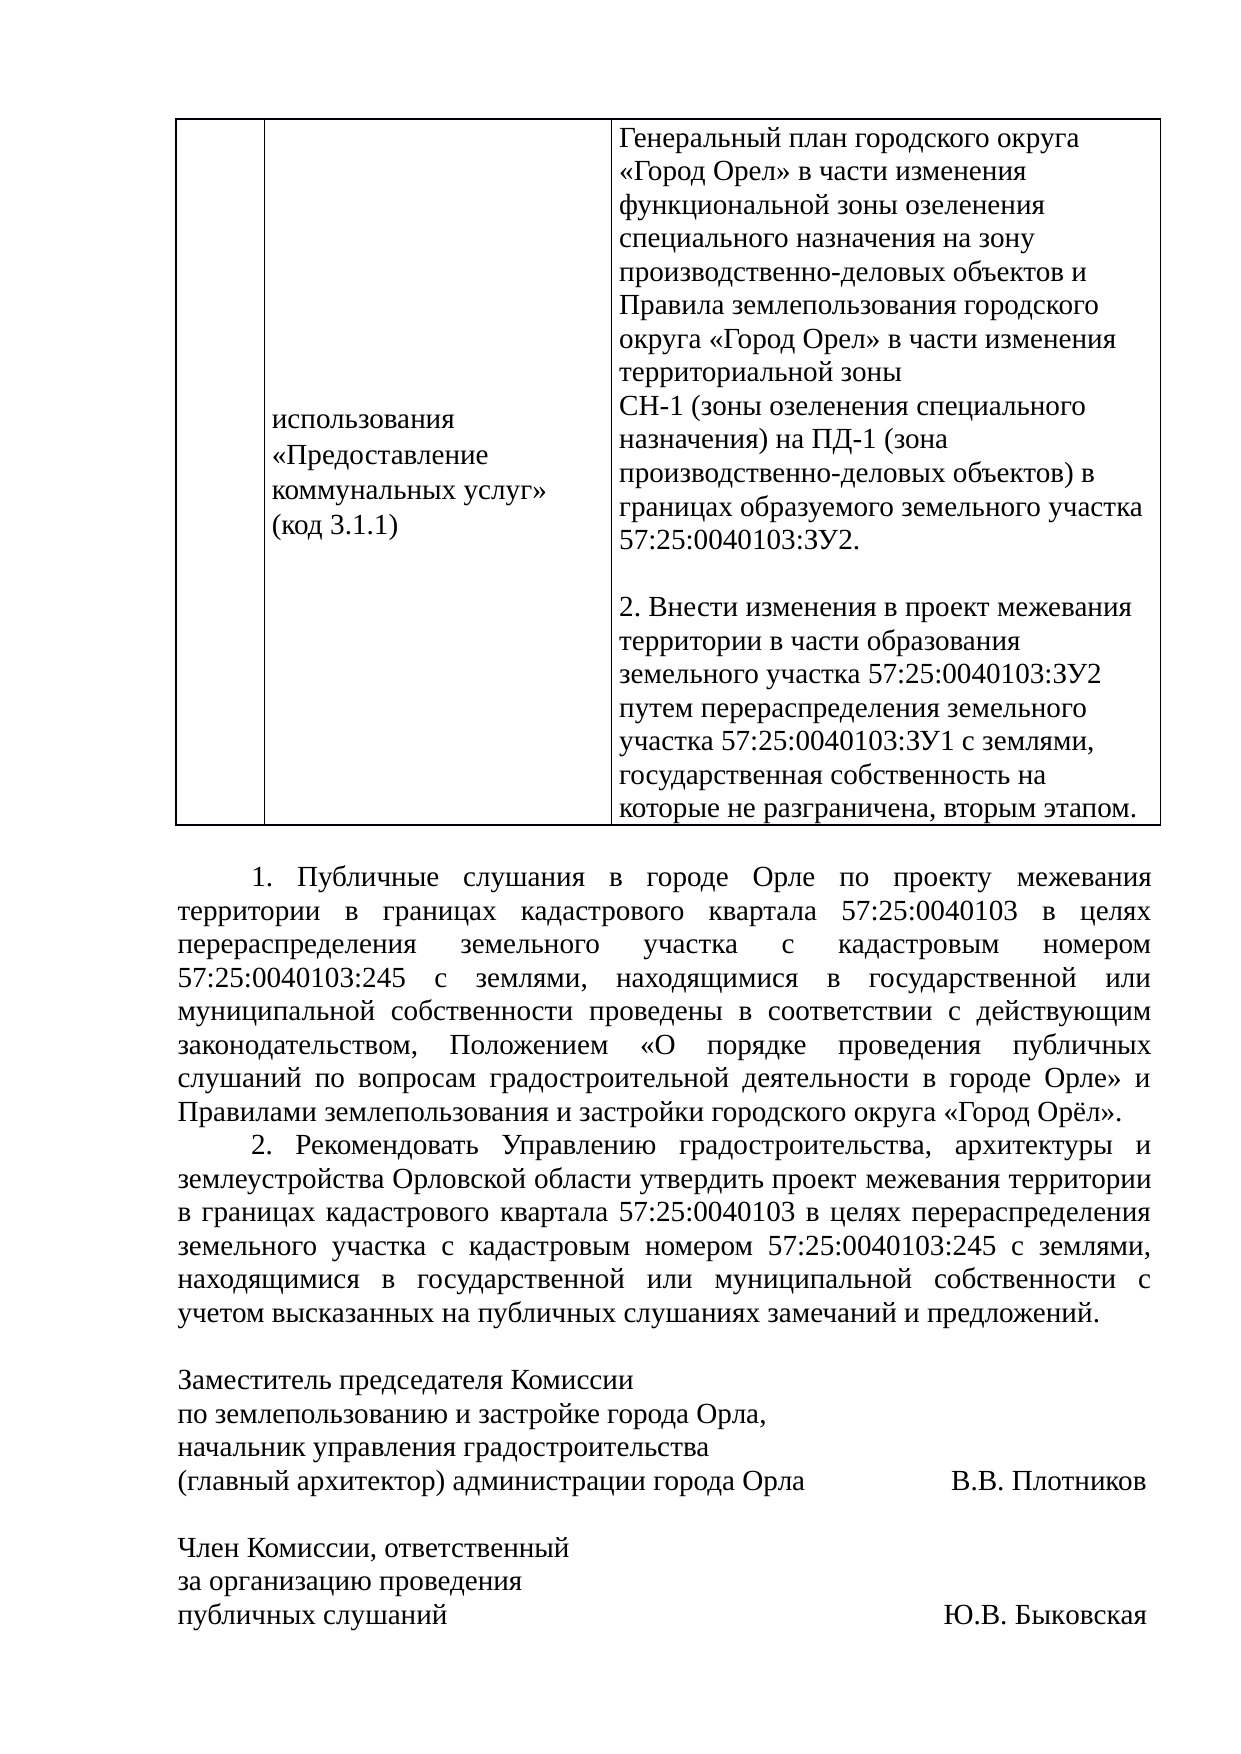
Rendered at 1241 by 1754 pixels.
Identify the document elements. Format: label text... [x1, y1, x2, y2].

table_cell 2 [177, 120, 264, 824]
text по землепользованию и застройке города Орла, [177, 1396, 1152, 1429]
text Член Комиссии, ответственный [177, 1530, 1152, 1563]
text 2. Рекомендовать Управлению градостроительства, архитектуры и землеустройства Орловской области утвердить проект межевания территории в границах кадастрового квартала 57:25:0040103 в целях перераспределения земельного участка с кадастровым номером 57:25:0040103:245 с землями, находящимися в государственной или муниципальной собственности с учетом высказанных на публичных слушаниях замечаний и предложений. [177, 1127, 1152, 1329]
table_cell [612, 120, 1160, 824]
text 1. Публичные слушания в городе Орле по проекту межевания территории в границах кадастрового квартала 57:25:0040103 в целях перераспределения земельного участка с кадастровым номером 57:25:0040103:245 с землями, находящимися в государственной или муниципальной собственности проведены в соответствии с действующим законодательством, Положением «О порядке проведения публичных слушаний по вопросам градостроительной деятельности в городе Орле» и Правилами землепользования и застройки городского округа «Город Орёл». [177, 859, 1152, 1127]
text за организацию проведения [177, 1563, 1152, 1597]
text начальник управления градостроительства [177, 1429, 1152, 1463]
text (главный архитектор) администрации города Орла В.В. Плотников [177, 1463, 1152, 1496]
text Заместитель председателя Комиссии [177, 1362, 1152, 1396]
text публичных слушаний Ю.В. Быковская [177, 1597, 1152, 1631]
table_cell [265, 120, 611, 824]
